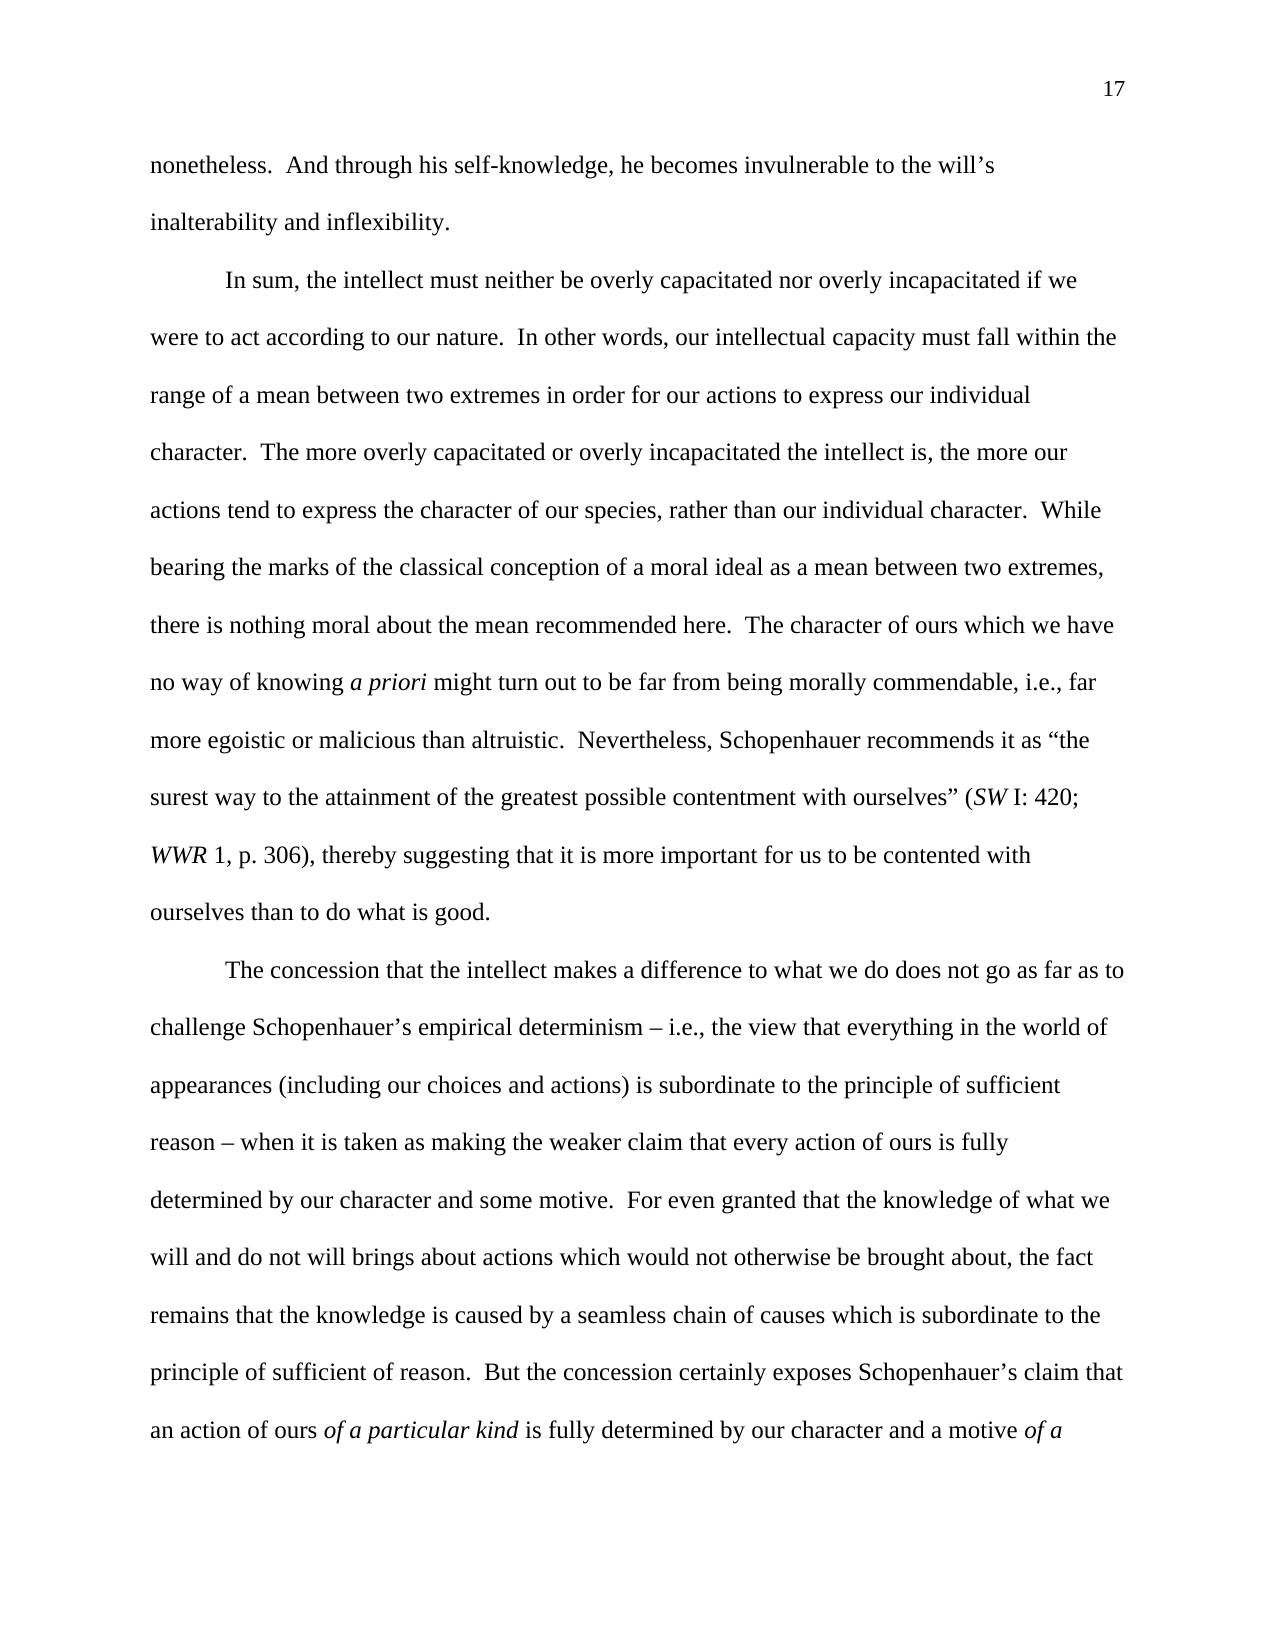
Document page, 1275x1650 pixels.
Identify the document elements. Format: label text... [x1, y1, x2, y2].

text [150, 150, 1125, 236]
text In sum, the intellect must neither be overly capacitated nor overly incapacitated if we were to act according to our nature. In other words, our intellectual capacity must fall within the range of a mean between two extremes in order for our actions to express our individual character. The more overly capacitated or overly incapacitated the intellect is, the more our actions tend to express the character of our species, rather than our individual character. While bearing the marks of the classical conception of a moral ideal as a mean between two extremes, there is nothing moral about the mean recommended here. The character of ours which we have no way of knowing a priori might turn out to be far from being morally commendable, i.e., far more egoistic or malicious than altruistic. Nevertheless, Schopenhauer recommends it as “the surest way to the attainment of the greatest possible contentment with ourselves” (SW I: 420; WWR 1, p. 306), thereby suggesting that it is more important for us to be contented with ourselves than to do what is good. [150, 265, 1125, 926]
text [150, 955, 1125, 1444]
